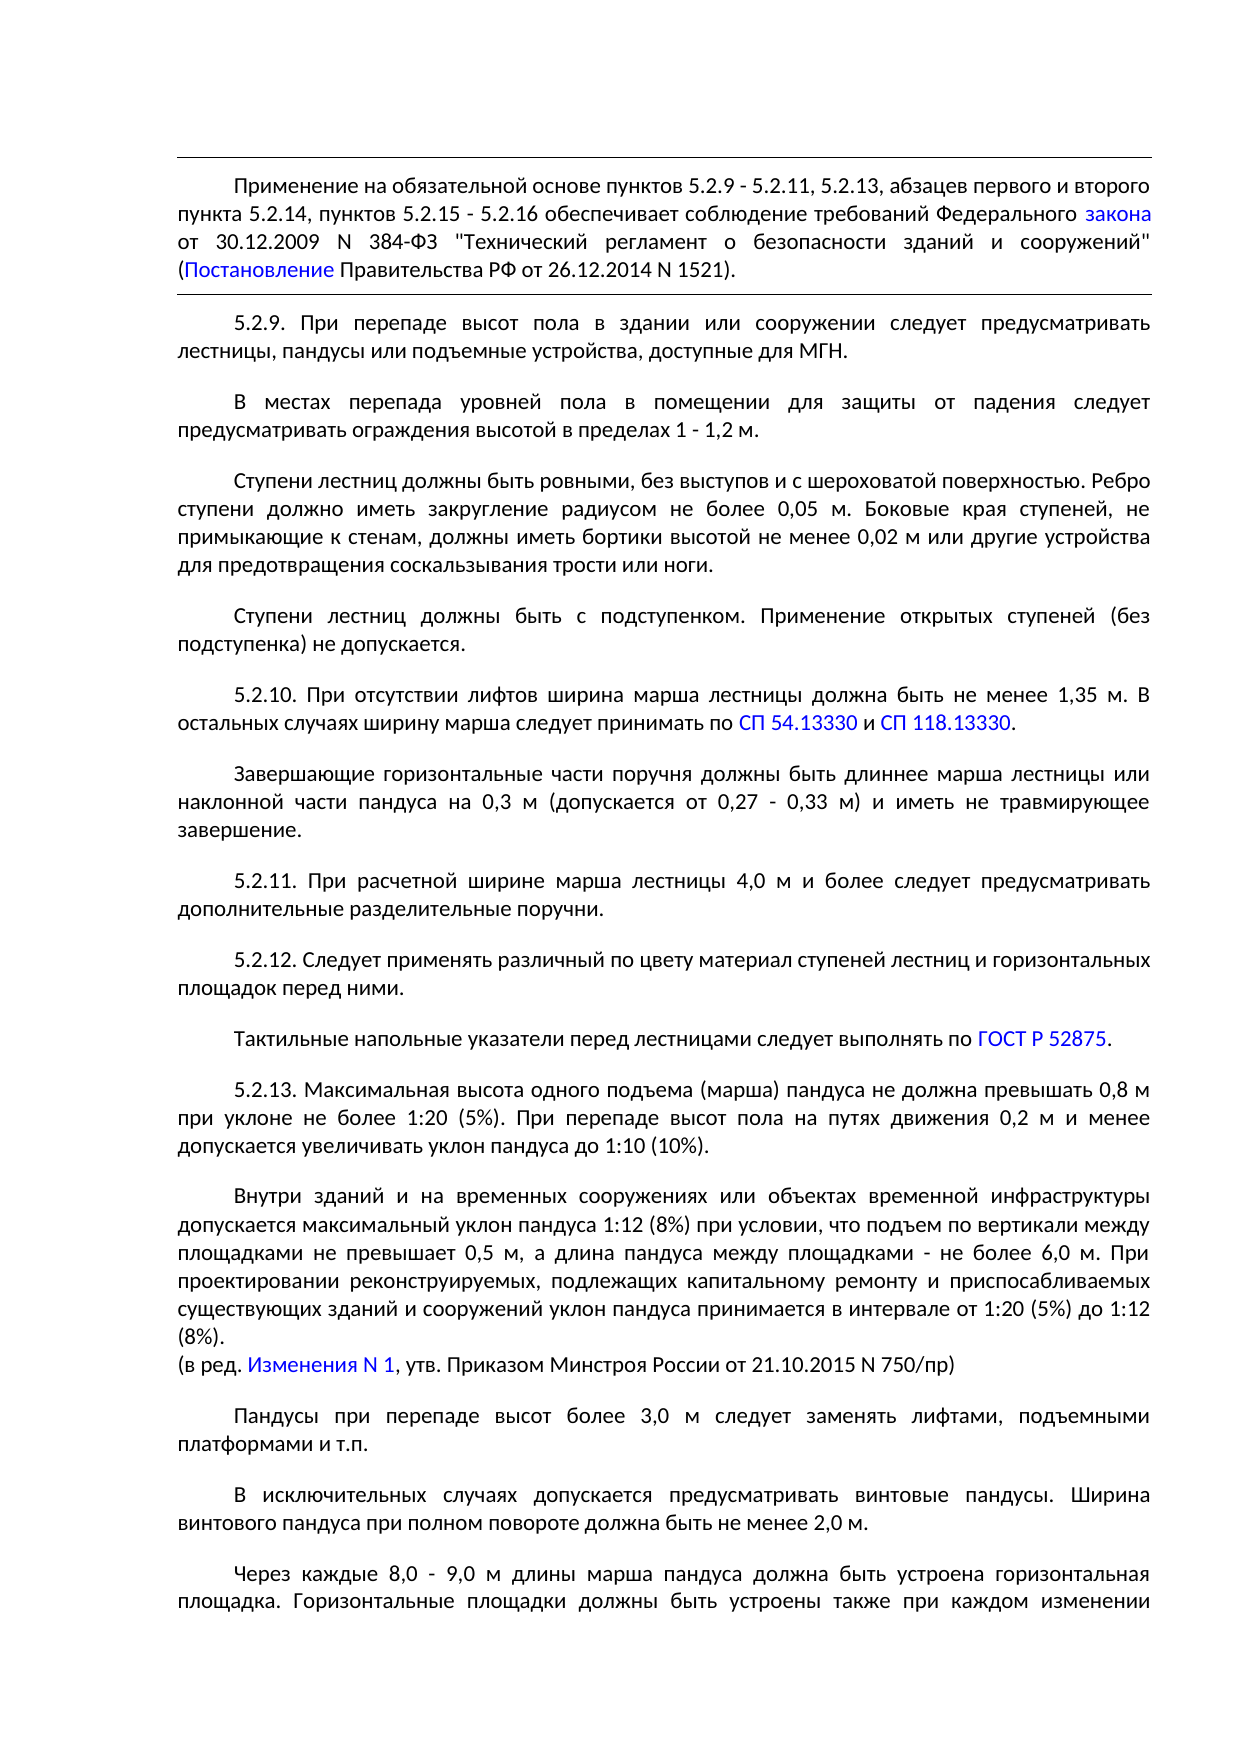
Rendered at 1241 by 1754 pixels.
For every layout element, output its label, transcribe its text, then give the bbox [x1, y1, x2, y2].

text Пандусы при перепаде высот более 3,0 м следует заменять лифтами, подъемными платформами и т.п. [177, 1401, 1152, 1457]
text 5.2.12. Следует применять различный по цвету материал ступеней лестниц и горизонтальных площадок перед ними. [177, 945, 1152, 1001]
text Завершающие горизонтальные части поручня должны быть длиннее марша лестницы или наклонной части пандуса на 0,3 м (допускается от 0,27 - 0,33 м) и иметь не травмирующее завершение. [177, 759, 1152, 843]
text Ступени лестниц должны быть с подступенком. Применение открытых ступеней (без подступенка) не допускается. [177, 601, 1152, 657]
text 5.2.10. При отсутствии лифтов ширина марша лестницы должна быть не менее 1,35 м. В остальных случаях ширину марша следует принимать по СП 54.13330 и СП 118.13330. [177, 680, 1152, 736]
text В местах перепада уровней пола в помещении для защиты от падения следует предусматривать ограждения высотой в пределах 1 - 1,2 м. [177, 387, 1152, 443]
text Применение на обязательной основе пунктов 5.2.9 - 5.2.11, 5.2.13, абзацев первого и второго пункта 5.2.14, пунктов 5.2.15 - 5.2.16 обеспечивает соблюдение требований Федерального закона от 30.12.2009 N 384-ФЗ "Технический регламент о безопасности зданий и сооружений" (Постановление Правительства РФ от 26.12.2014 N 1521). [177, 171, 1152, 283]
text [177, 1559, 1152, 1615]
text Тактильные напольные указатели перед лестницами следует выполнять по ГОСТ Р 52875. [177, 1024, 1152, 1052]
text 5.2.13. Максимальная высота одного подъема (марша) пандуса не должна превышать 0,8 м при уклоне не более 1:20 (5%). При перепаде высот пола на путях движения 0,2 м и менее допускается увеличивать уклон пандуса до 1:10 (10%). [177, 1075, 1152, 1159]
text (в ред. Изменения N 1, утв. Приказом Минстроя России от 21.10.2015 N 750/пр) [177, 1350, 1152, 1378]
text 5.2.9. При перепаде высот пола в здании или сооружении следует предусматривать лестницы, пандусы или подъемные устройства, доступные для МГН. [177, 308, 1152, 364]
text Ступени лестниц должны быть ровными, без выступов и с шероховатой поверхностью. Ребро ступени должно иметь закругление радиусом не более 0,05 м. Боковые края ступеней, не примыкающие к стенам, должны иметь бортики высотой не менее 0,02 м или другие устройства для предотвращения соскальзывания трости или ноги. [177, 466, 1152, 578]
text Внутри зданий и на временных сооружениях или объектах временной инфраструктуры допускается максимальный уклон пандуса 1:12 (8%) при условии, что подъем по вертикали между площадками не превышает 0,5 м, а длина пандуса между площадками - не более 6,0 м. При проектировании реконструируемых, подлежащих капитальному ремонту и приспосабливаемых существующих зданий и сооружений уклон пандуса принимается в интервале от 1:20 (5%) до 1:12 (8%). [177, 1182, 1152, 1350]
text 5.2.11. При расчетной ширине марша лестницы 4,0 м и более следует предусматривать дополнительные разделительные поручни. [177, 866, 1152, 922]
text В исключительных случаях допускается предусматривать винтовые пандусы. Ширина винтового пандуса при полном повороте должна быть не менее 2,0 м. [177, 1480, 1152, 1536]
